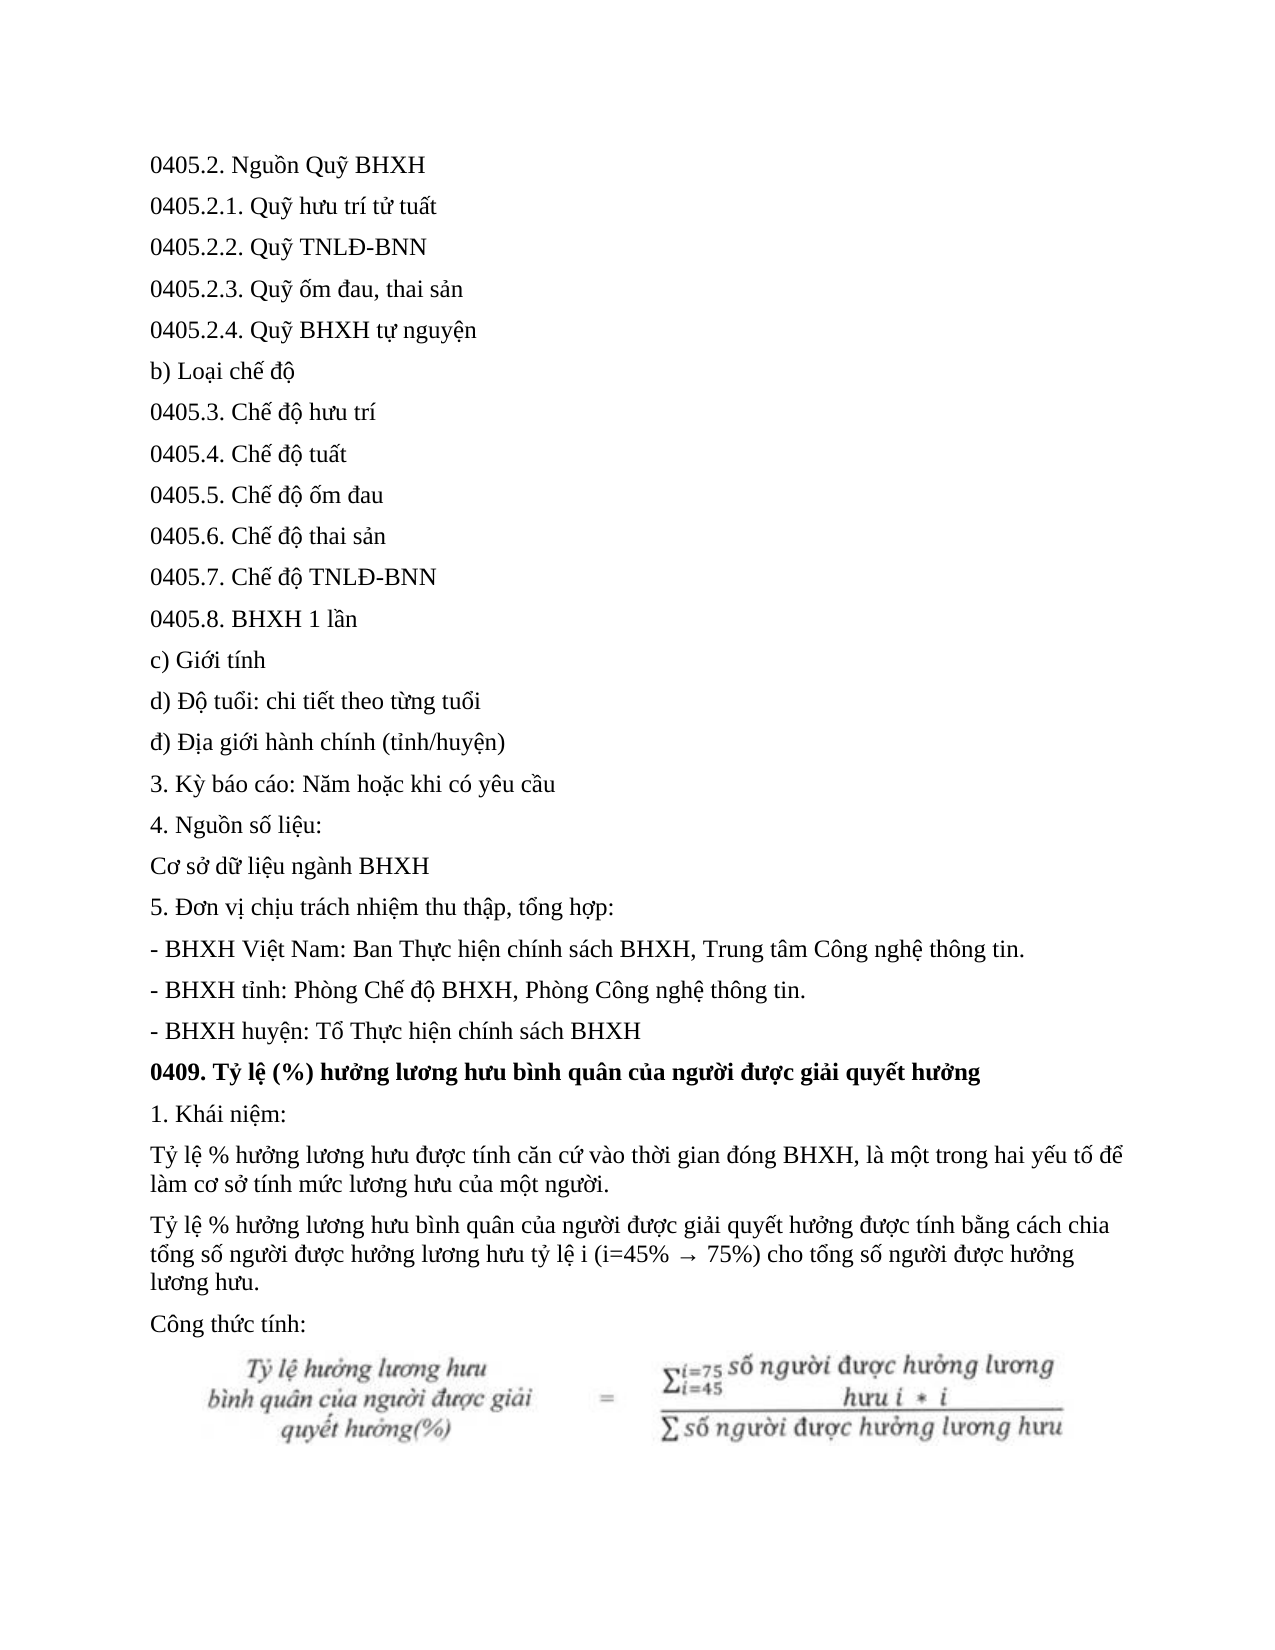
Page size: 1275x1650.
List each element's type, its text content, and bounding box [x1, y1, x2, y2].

text 0405.2.1. Quỹ hưu trí tử tuất [150, 191, 1125, 220]
text - BHXH huyện: Tổ Thực hiện chính sách BHXH [150, 1016, 1125, 1045]
text Cơ sở dữ liệu ngành BHXH [150, 851, 1125, 880]
text Tỷ lệ % hưởng lương hưu được tính căn cứ vào thời gian đóng BHXH, là một trong hai yếu tố để làm cơ sở tính mức lương hưu của một người. [150, 1140, 1125, 1197]
text Công thức tính: [150, 1309, 1125, 1337]
text - BHXH Việt Nam: Ban Thực hiện chính sách BHXH, Trung tâm Công nghệ thông tin. [150, 934, 1125, 962]
text - BHXH tỉnh: Phòng Chế độ BHXH, Phòng Công nghệ thông tin. [150, 975, 1125, 1004]
text đ) Địa giới hành chính (tỉnh/huyện) [150, 727, 1125, 756]
text 0405.8. BHXH 1 lần [150, 604, 1125, 632]
text 3. Kỳ báo cáo: Năm hoặc khi có yêu cầu [150, 769, 1125, 797]
text c) Giới tính [150, 645, 1125, 674]
text 0409. Tỷ lệ (%) hưởng lương hưu bình quân của người được giải quyết hưởng [150, 1057, 1125, 1086]
text 0405.5. Chế độ ốm đau [150, 480, 1125, 509]
text 0405.2.3. Quỹ ốm đau, thai sản [150, 274, 1125, 302]
text d) Độ tuổi: chi tiết theo từng tuổi [150, 686, 1125, 715]
text 1. Khái niệm: [150, 1099, 1125, 1127]
text 0405.4. Chế độ tuất [150, 439, 1125, 467]
text 0405.7. Chế độ TNLĐ-BNN [150, 562, 1125, 591]
text 0405.3. Chế độ hưu trí [150, 397, 1125, 426]
text 0405.6. Chế độ thai sản [150, 521, 1125, 550]
text b) Loại chế độ [150, 356, 1125, 385]
text 5. Đơn vị chịu trách nhiệm thu thập, tổng hợp: [150, 892, 1125, 921]
text 4. Nguồn số liệu: [150, 810, 1125, 839]
picture [201, 1350, 1074, 1446]
text 0405.2. Nguồn Quỹ BHXH [150, 150, 1125, 179]
text Tỷ lệ % hưởng lương hưu bình quân của người được giải quyết hưởng được tính bằng cách chia tổng số người được hưởng lương hưu tỷ lệ i (i=45% → 75%) cho tổng số người được hưởng lương hưu. [150, 1210, 1125, 1296]
text 0405.2.2. Quỹ TNLĐ-BNN [150, 232, 1125, 261]
text 0405.2.4. Quỹ BHXH tự nguyện [150, 315, 1125, 344]
